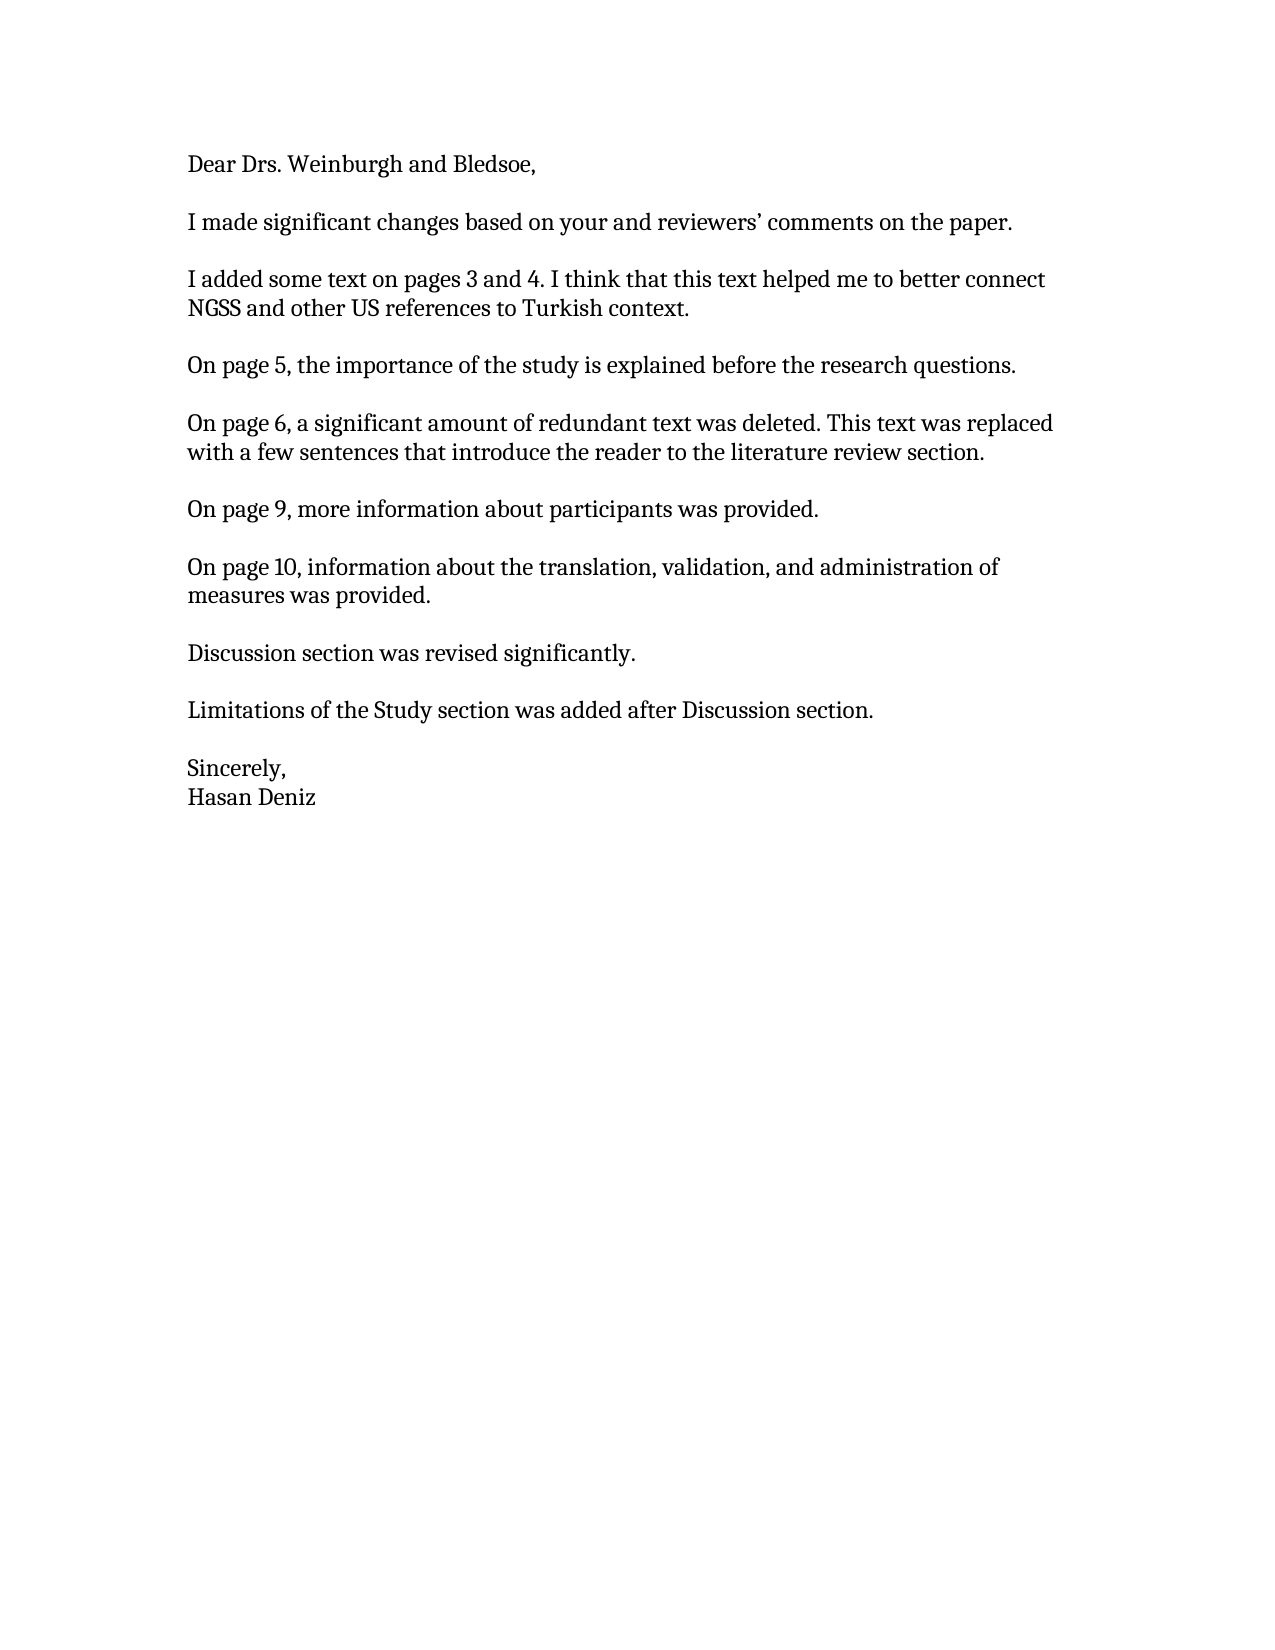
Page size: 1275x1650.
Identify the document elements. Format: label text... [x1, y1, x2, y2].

text Hasan Deniz [187, 782, 1087, 811]
text Sincerely, [187, 754, 1087, 782]
text On page 9, more information about participants was provided. [187, 495, 1087, 524]
text Discussion section was revised significantly. [187, 639, 1087, 667]
text On page 5, the importance of the study is explained before the research questions. [187, 351, 1087, 380]
text Limitations of the Study section was added after Discussion section. [187, 696, 1087, 725]
text I made significant changes based on your and reviewers’ comments on the paper. [187, 207, 1087, 236]
text I added some text on pages 3 and 4. I think that this text helped me to better connect NGSS and other US references to Turkish context. [187, 265, 1087, 322]
text On page 10, information about the translation, validation, and administration of measures was provided. [187, 552, 1087, 610]
text On page 6, a significant amount of redundant text was deleted. This text was replaced with a few sentences that introduce the reader to the literature review section. [187, 409, 1087, 466]
text Dear Drs. Weinburgh and Bledsoe, [187, 150, 1087, 179]
